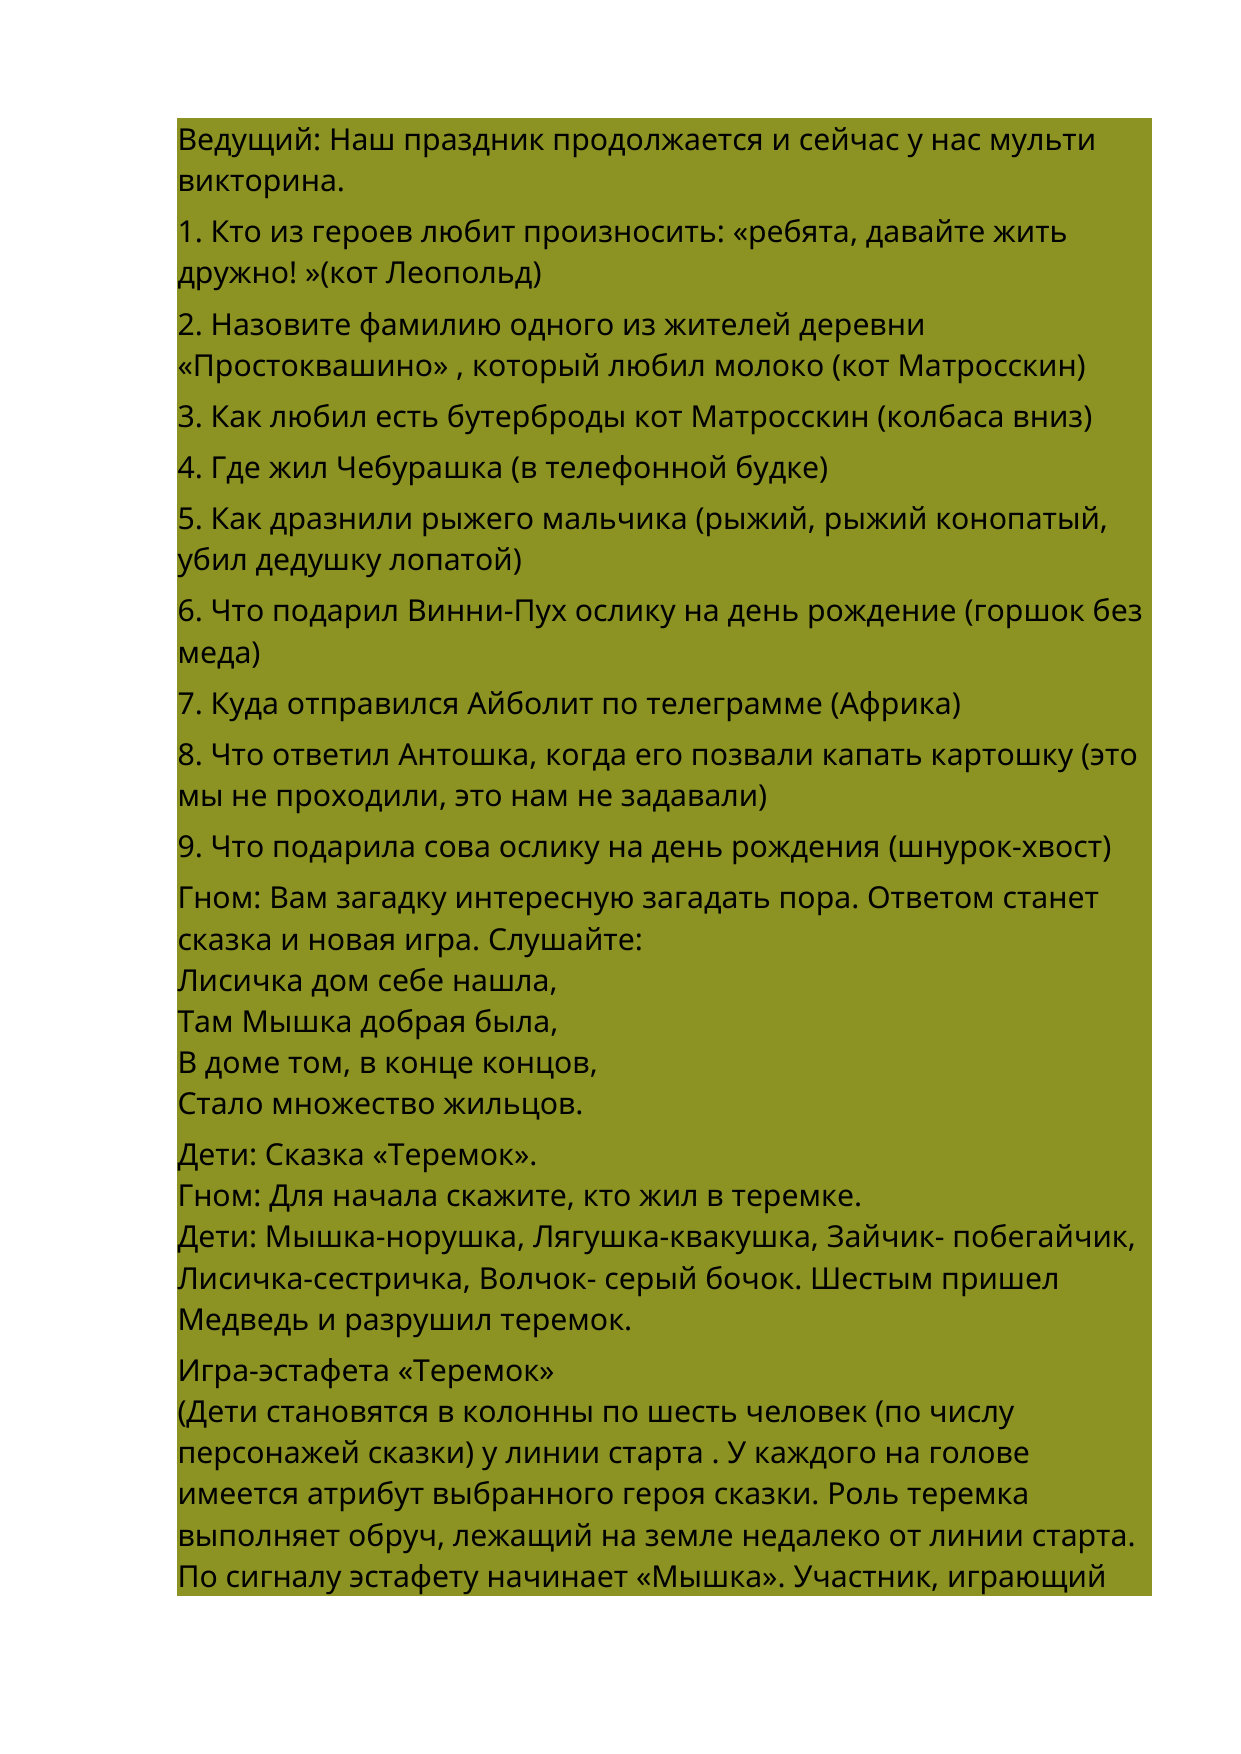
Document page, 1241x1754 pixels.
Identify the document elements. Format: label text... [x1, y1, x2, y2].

text 1. Кто из героев любит произносить: «ребята, давайте жить дружно! »(кот Леопольд) [177, 210, 1152, 293]
text 8. Что ответил Антошка, когда его позвали капать картошку (это мы не проходили, это нам не задавали) [177, 733, 1152, 815]
text 3. Как любил есть бутерброды кот Матросскин (колбаса вниз) [177, 395, 1152, 436]
text Гном: Вам загадку интересную загадать пора. Ответом станет сказка и новая игра. Слушайте: Лисичка дом себе нашла, Там Мышка добрая была, В доме том, в конце концов, Стало множество жильцов. [177, 876, 1152, 1123]
text 6. Что подарил Винни-Пух ослику на день рождение (горшок без меда) [177, 589, 1152, 672]
text Дети: Сказка «Теремок». Гном: Для начала скажите, кто жил в теремке. Дети: Мышка-норушка, Лягушка-квакушка, Зайчик- побегайчик, Лисичка-сестричка, Волчок- серый бочок. Шестым пришел Медведь и разрушил теремок. [177, 1133, 1152, 1339]
text 9. Что подарила сова ослику на день рождения (шнурок-хвост) [177, 825, 1152, 866]
text 4. Где жил Чебурашка (в телефонной будке) [177, 446, 1152, 487]
text 2. Назовите фамилию одного из жителей деревни «Простоквашино» , который любил молоко (кот Матросскин) [177, 303, 1152, 385]
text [177, 1349, 1152, 1596]
text Ведущий: Наш праздник продолжается и сейчас у нас мульти викторина. [177, 118, 1152, 200]
text 5. Как дразнили рыжего мальчика (рыжий, рыжий конопатый, убил дедушку лопатой) [177, 497, 1152, 579]
text 7. Куда отправился Айболит по телеграмме (Африка) [177, 682, 1152, 723]
